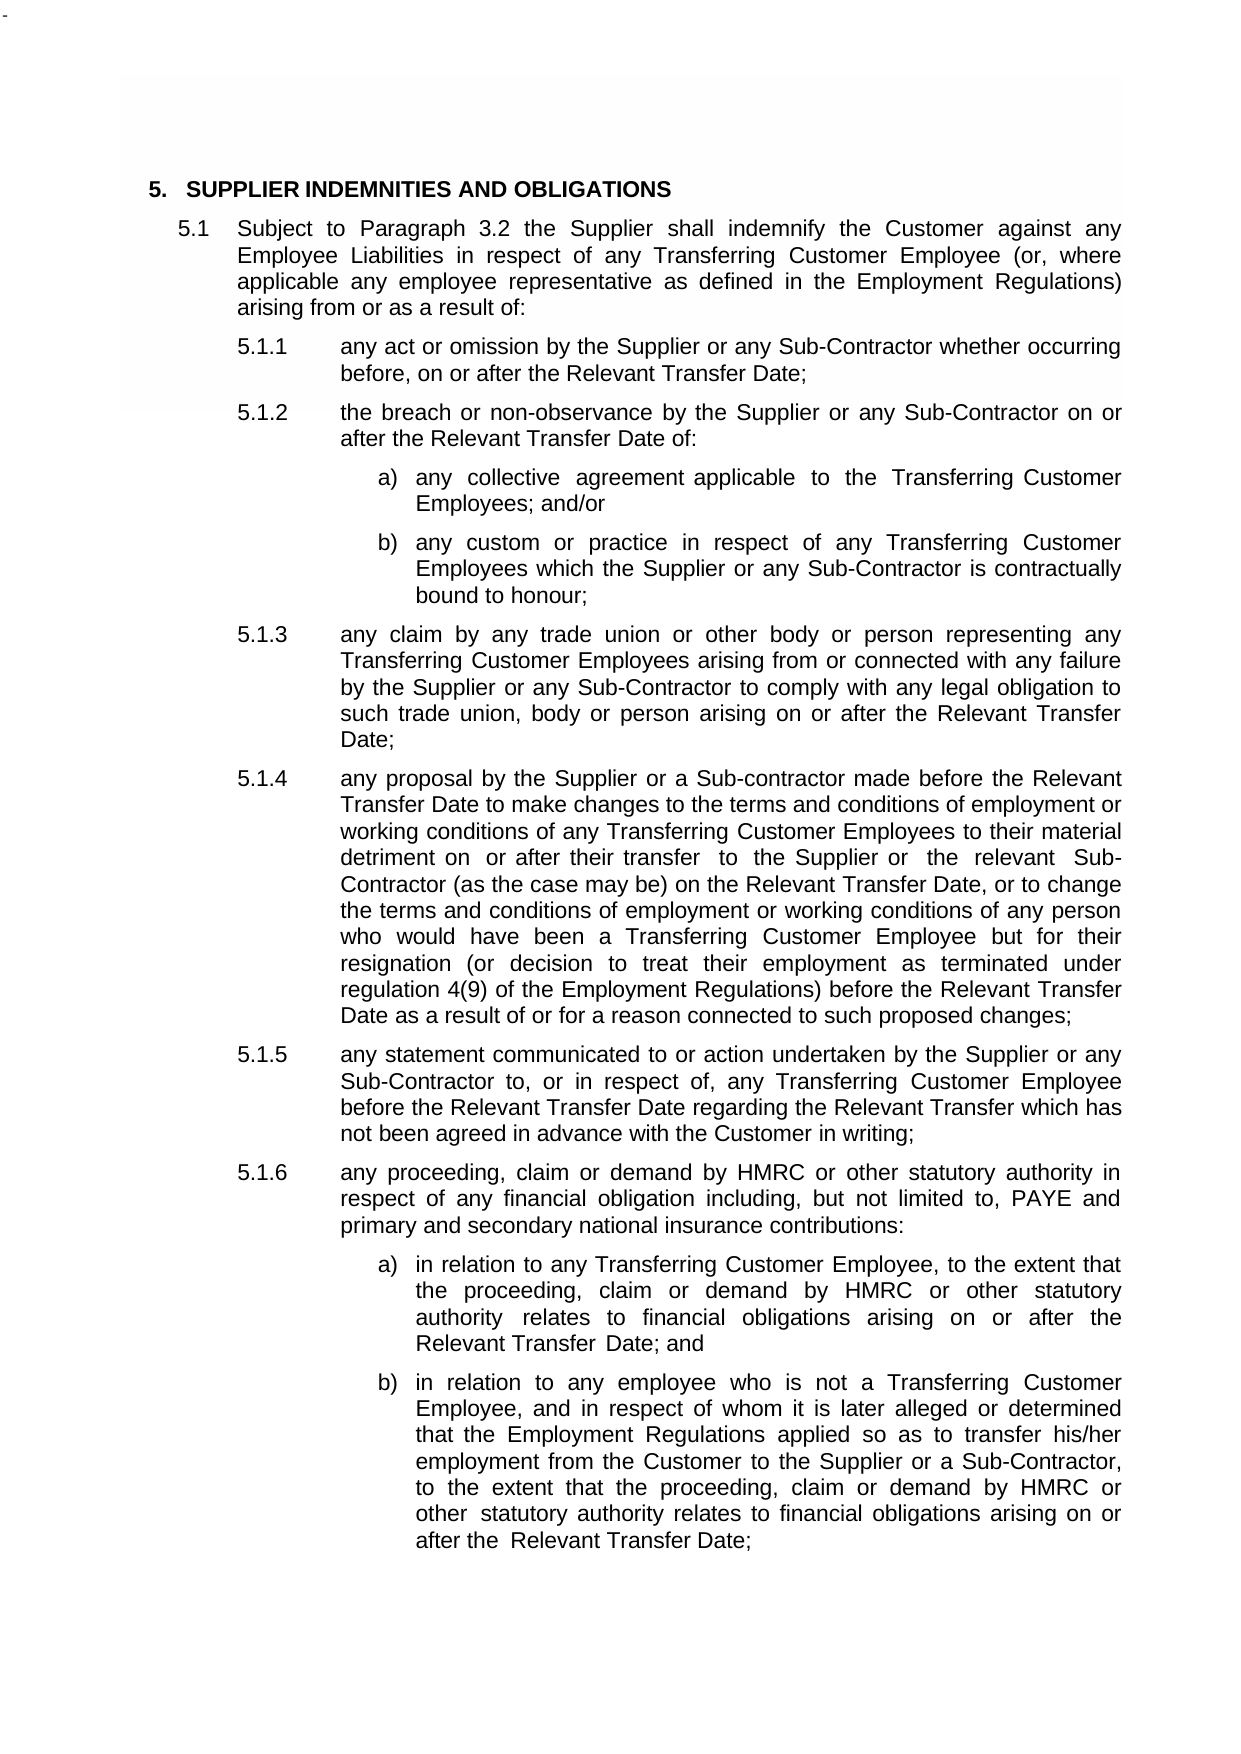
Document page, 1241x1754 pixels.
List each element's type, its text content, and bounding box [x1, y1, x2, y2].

list in relation to any employee who is not a Transferring Customer Employee, and in respect of whom it is later alleged or determined that the Employment Regulations applied so as to transfer his/her employment from the Customer to the Supplier or a Sub-Contractor, to the extent that the proceeding, claim or demand by HMRC or other statutory authority relates to financial obligations arising on or after the Relevant Transfer Date; [378, 1368, 1122, 1553]
list in relation to any Transferring Customer Employee, to the extent that the proceeding, claim or demand by HMRC or other statutory authority relates to financial obligations arising on or after the Relevant Transfer Date; and [378, 1251, 1122, 1356]
list Subject to Paragraph 3.2 the Supplier shall indemnify the Customer against any Employee Liabilities in respect of any Transferring Customer Employee (or, where applicable any employee representative as defined in the Employment Regulations) arising from or as a result of: [178, 215, 1122, 321]
list the breach or non-observance by the Supplier or any Sub-Contractor on or after the Relevant Transfer Date of: [237, 398, 1122, 451]
list SUPPLIER INDEMNITIES AND OBLIGATIONS [148, 179, 1134, 203]
list any act or omission by the Supplier or any Sub-Contractor whether occurring before, on or after the Relevant Transfer Date; [237, 333, 1122, 386]
list any custom or practice in respect of any Transferring Customer Employees which the Supplier or any Sub-Contractor is contractually bound to honour; [378, 529, 1122, 608]
list any claim by any trade union or other body or person representing any Transferring Customer Employees arising from or connected with any failure by the Supplier or any Sub-Contractor to comply with any legal obligation to such trade union, body or person arising on or after the Relevant Transfer Date; [237, 621, 1122, 752]
list any proceeding, claim or demand by HMRC or other statutory authority in respect of any financial obligation including, but not limited to, PAYE and primary and secondary national insurance contributions: [237, 1159, 1121, 1238]
list any collective agreement applicable to the Transferring Customer Employees; and/or [378, 464, 1122, 516]
list any proposal by the Supplier or a Sub-contractor made before the Relevant Transfer Date to make changes to the terms and conditions of employment or working conditions of any Transferring Customer Employees to their material detriment on or after their transfer to the Supplier or the relevant Sub- Contractor (as the case may be) on the Relevant Transfer Date, or to change the terms and conditions of employment or working conditions of any person who would have been a Transferring Customer Employee but for their resignation (or decision to treat their employment as terminated under regulation 4(9) of the Employment Regulations) before the Relevant Transfer Date as a result of or for a reason connected to such proposed changes; [237, 765, 1122, 1029]
list any statement communicated to or action undertaken by the Supplier or any Sub-Contractor to, or in respect of, any Transferring Customer Employee before the Relevant Transfer Date regarding the Relevant Transfer which has not been agreed in advance with the Customer in writing; [237, 1041, 1122, 1147]
